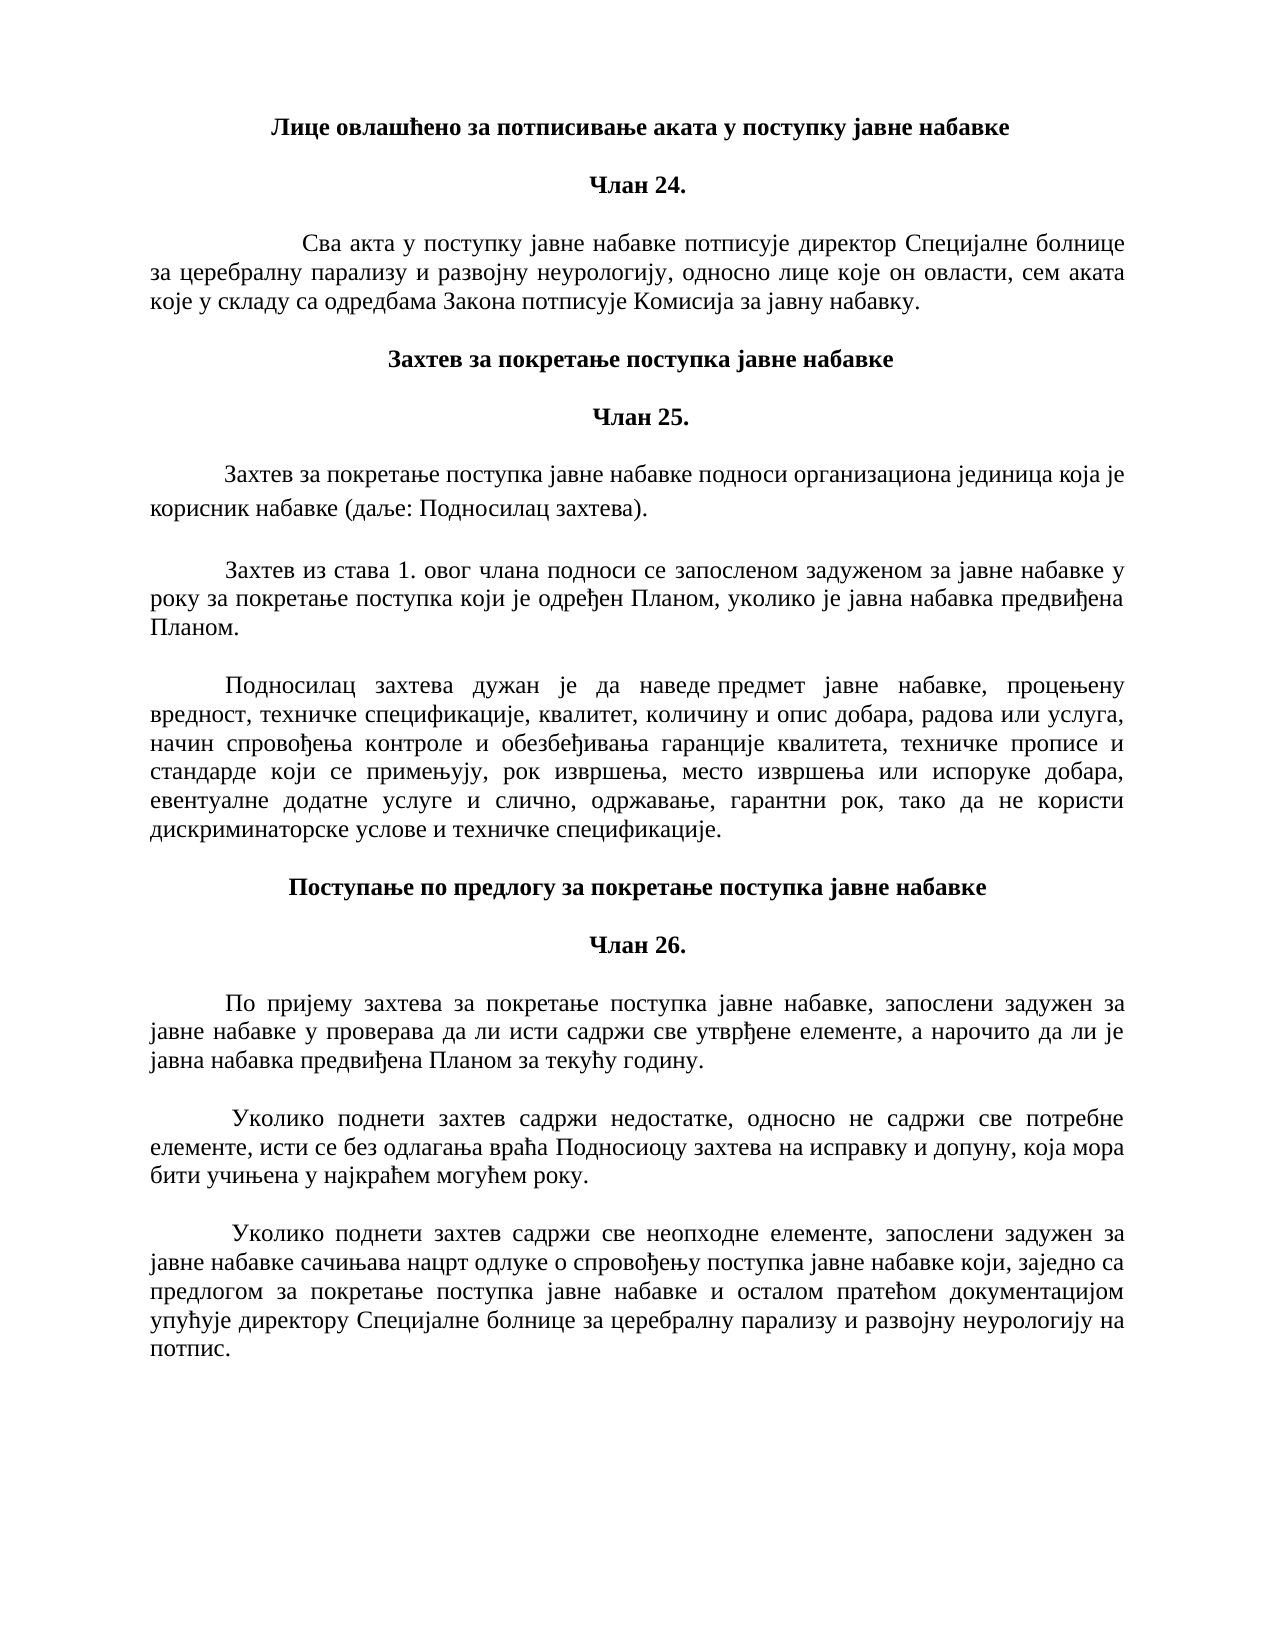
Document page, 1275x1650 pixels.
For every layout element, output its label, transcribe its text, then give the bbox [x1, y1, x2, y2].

text Поступање по предлогу за покретање поступка јавне набавке [150, 872, 1125, 901]
text Уколико поднети захтев садржи недостатке, односно не садржи све потребне елементе, исти се без одлагања враћа Подносиоцу захтева на исправку и допуну, која мора бити учињена у најкраћем могућем року. [150, 1103, 1125, 1189]
text Члан 24. [150, 170, 1125, 199]
text Уколико поднети захтев садржи све неопходне елементе, запослени задужен за јавне набавке сачињава нацрт одлуке о спровођењу поступка јавне набавке који, заједно са предлогом за покретање поступка јавне набавке и осталом пратећом документацијом упућује директору Специјалне болнице за церебралну парализу и развојну неурологију на потпис. [150, 1218, 1125, 1362]
text Лице овлашћено за потписивање аката у поступку јавне набавке [150, 112, 1125, 141]
text Захтев за покретање поступка јавне набавке [150, 344, 1125, 372]
text По пријему захтева за покретање поступка јавне набавке, запослени задужен за јавне набавке у проверава да ли исти садржи све утврђене елементе, а нарочито да ли је јавна набавка предвиђена Планом за текућу годину. [150, 988, 1125, 1074]
text Подносилац захтева дужан је да наведе предмет јавне набавке, процењену вредност, техничке спецификације, квалитет, количину и опис добара, радова или услуга, начин спровођења контроле и обезбеђивања гаранције квалитета, техничке прописе и стандарде који се примењују, рок извршења, место извршења или испоруке добара, евентуалне додатне услуге и слично, одржавање, гарантни рок, тако да не користи дискриминаторске услове и техничке спецификације. [150, 670, 1125, 843]
text Члан 26. [150, 930, 1125, 958]
text Сва акта у поступку јавне набавке потписује директор Специјалне болнице за церебралну парализу и развојну неурологију, односно лице које он овласти, сем аката које у складу са одредбама Закона потписује Комисија за јавну набавку. [150, 228, 1125, 314]
text Захтев из става 1. овог члана подноси се запосленом задуженом за јавне набавке у року за покретање поступка који је одређен Планом, уколико је јавна набавка предвиђена Планом. [150, 555, 1125, 641]
text Захтев за покретање поступка јавне набавке подноси организациона јединица која је корисник набавке (даље: Подносилац захтева). [150, 459, 1125, 521]
text Члан 25. [150, 402, 1125, 430]
